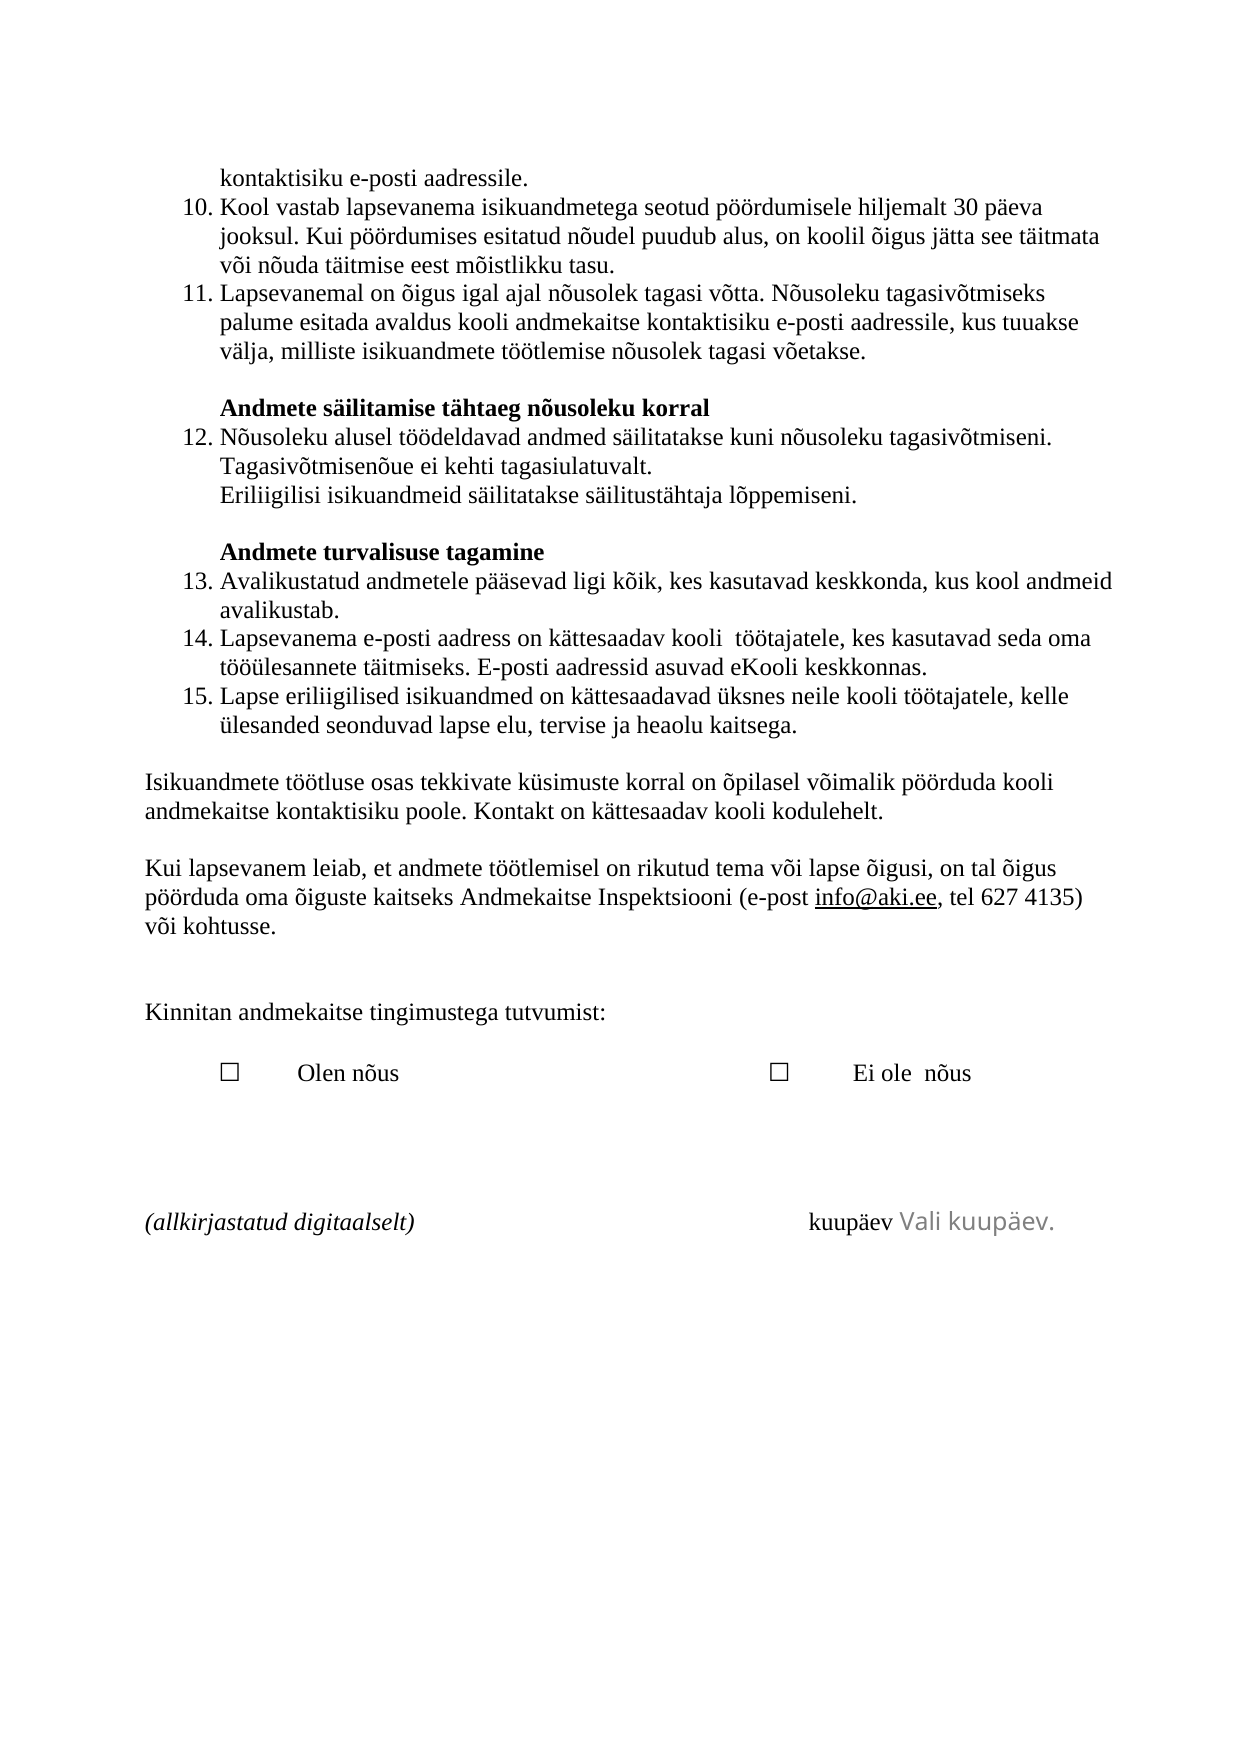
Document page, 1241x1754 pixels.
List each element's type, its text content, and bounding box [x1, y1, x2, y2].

list Isikuandmete töötluse osas tekkivate küsimuste korral on õpilasel võimalik pöörduda kooli andmekaitse kontaktisiku poole. Kontakt on kättesaadav kooli kodulehelt. [144, 767, 1120, 825]
text (allkirjastatud digitaalselt) kuupäev [144, 1204, 1120, 1238]
list Lapsevanema e-posti aadress on kättesaadav kooli töötajatele, kes kasutavad seda oma tööülesannete täitmiseks. E-posti aadressid asuvad eKooli keskkonnas. [182, 623, 1120, 681]
list Avalikustatud andmetele pääsevad ligi kõik, kes kasutavad keskkonda, kus kool andmeid avalikustab. [182, 566, 1120, 623]
text Olen nõus Ei ole nõus [144, 1055, 1120, 1089]
list Andmete säilitamise tähtaeg nõusoleku korral [219, 393, 1120, 422]
list Lapsevanemal on õigus igal ajal nõusolek tagasi võtta. Nõusoleku tagasivõtmiseks palume esitada avaldus kooli andmekaitse kontaktisiku e-posti aadressile, kus tuuakse välja, milliste isikuandmete töötlemise nõusolek tagasi võetakse. [182, 278, 1120, 365]
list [182, 163, 1120, 192]
list Eriliigilisi isikuandmeid säilitatakse säilitustähtaja lõppemiseni. [219, 480, 1120, 508]
list Lapse eriliigilised isikuandmed on kättesaadavad üksnes neile kooli töötajatele, kelle ülesanded seonduvad lapse elu, tervise ja heaolu kaitsega. [182, 681, 1120, 738]
list Andmete turvalisuse tagamine [219, 537, 1120, 566]
list Kui lapsevanem leiab, et andmete töötlemisel on rikutud tema või lapse õigusi, on tal õigus pöörduda oma õiguste kaitseks Andmekaitse Inspektsiooni (e-post info@aki.ee, tel 627 4135) või kohtusse. [144, 853, 1120, 940]
list Kool vastab lapsevanema isikuandmetega seotud pöördumisele hiljemalt 30 päeva jooksul. Kui pöördumises esitatud nõudel puudub alus, on koolil õigus jätta see täitmata või nõuda täitmise eest mõistlikku tasu. [182, 192, 1120, 278]
text Kinnitan andmekaitse tingimustega tutvumist: [144, 997, 1120, 1026]
list Nõusoleku alusel töödeldavad andmed säilitatakse kuni nõusoleku tagasivõtmiseni. Tagasivõtmisenõue ei kehti tagasiulatuvalt. [182, 422, 1120, 480]
